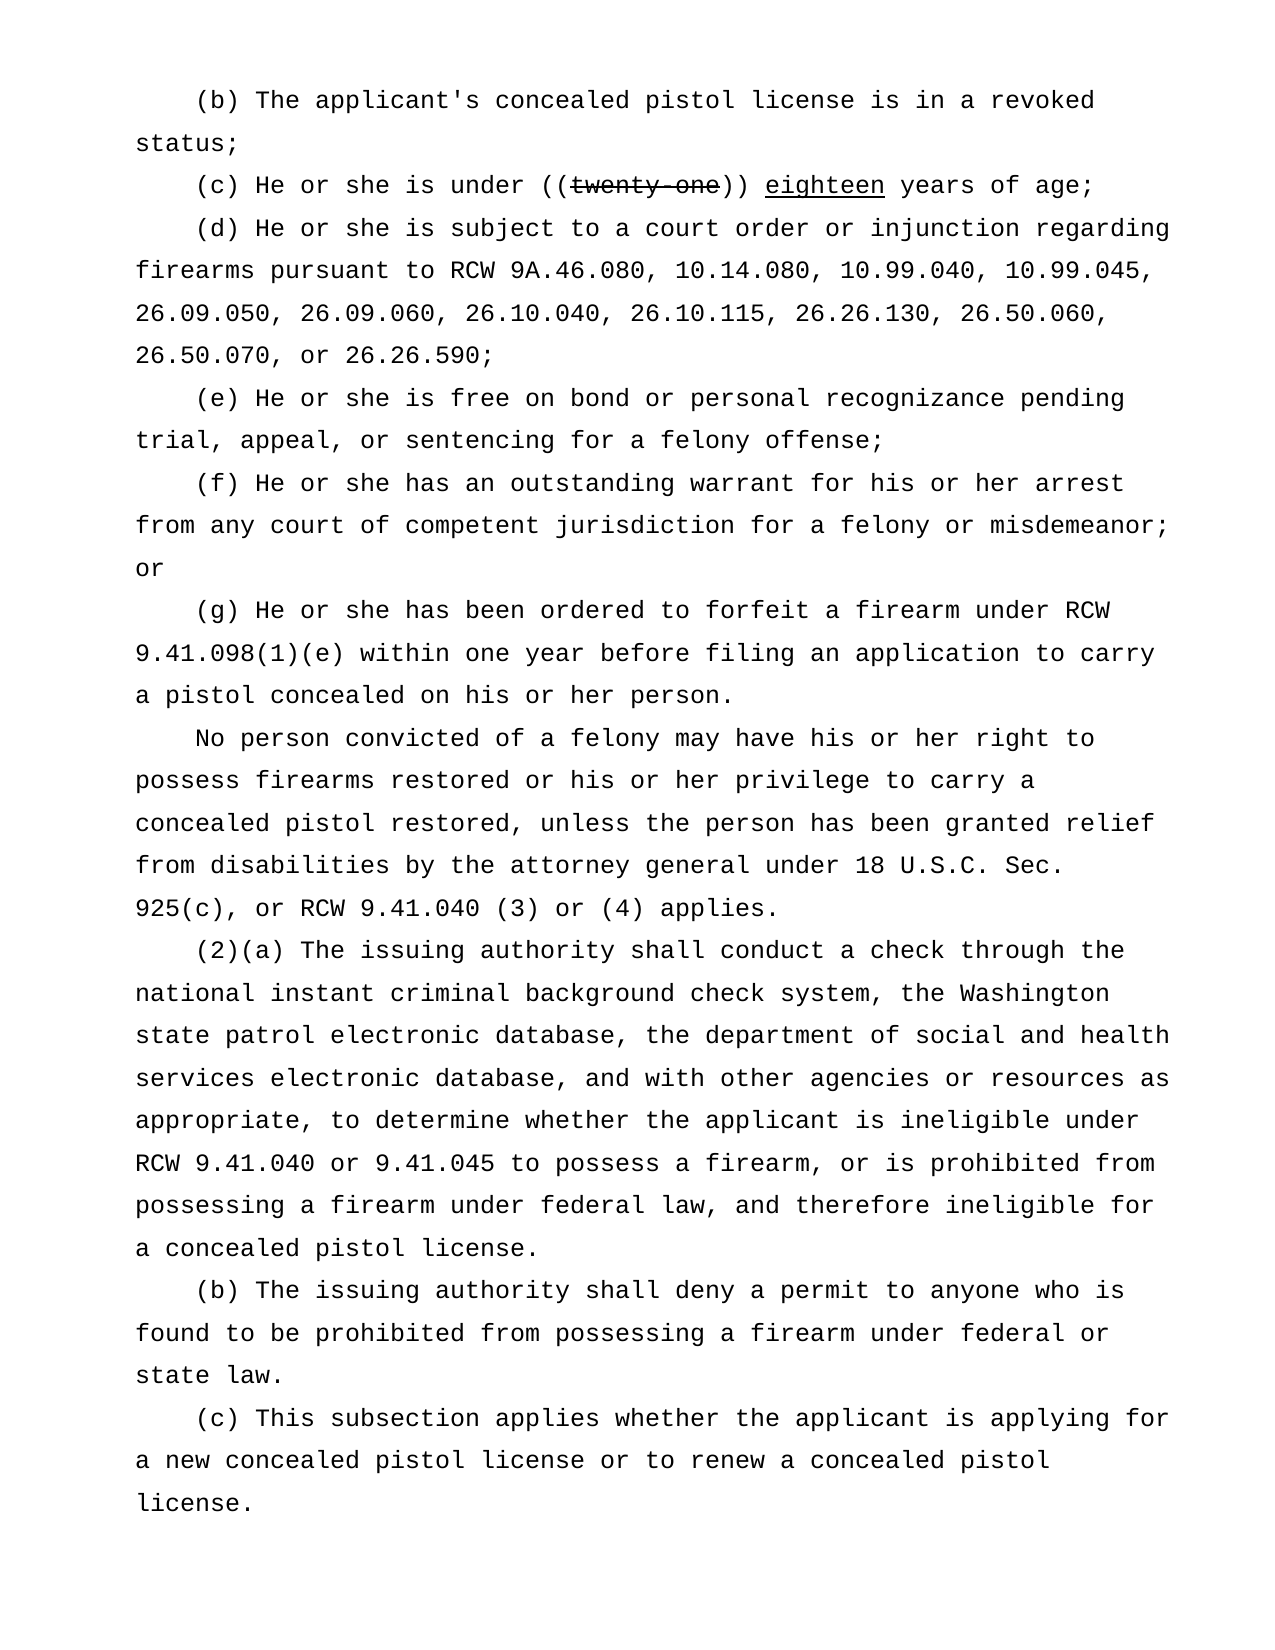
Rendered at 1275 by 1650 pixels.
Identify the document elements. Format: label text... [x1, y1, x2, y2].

text (b) The applicant's concealed pistol license is in a revoked status; [135, 75, 1170, 160]
text (f) He or she has an outstanding warrant for his or her arrest from any court of competent jurisdiction for a felony or misdemeanor; or [135, 457, 1170, 585]
text (d) He or she is subject to a court order or injunction regarding firearms pursuant to RCW 9A.46.080, 10.14.080, 10.99.040, 10.99.045, 26.09.050, 26.09.060, 26.10.040, 26.10.115, 26.26.130, 26.50.060, 26.50.070, or 26.26.590; [135, 202, 1170, 372]
text (b) The issuing authority shall deny a permit to anyone who is found to be prohibited from possessing a firearm under federal or state law. [135, 1265, 1170, 1392]
text (g) He or she has been ordered to forfeit a firearm under RCW 9.41.098(1)(e) within one year before filing an application to carry a pistol concealed on his or her person. [135, 585, 1170, 712]
text (2)(a) The issuing authority shall conduct a check through the national instant criminal background check system, the Washington state patrol electronic database, the department of social and health services electronic database, and with other agencies or resources as appropriate, to determine whether the applicant is ineligible under RCW 9.41.040 or 9.41.045 to possess a firearm, or is prohibited from possessing a firearm under federal law, and therefore ineligible for a concealed pistol license. [135, 925, 1170, 1265]
text (c) He or she is under ((twenty-one)) eighteen years of age; [135, 160, 1170, 202]
text (e) He or she is free on bond or personal recognizance pending trial, appeal, or sentencing for a felony offense; [135, 372, 1170, 457]
text No person convicted of a felony may have his or her right to possess firearms restored or his or her privilege to carry a concealed pistol restored, unless the person has been granted relief from disabilities by the attorney general under 18 U.S.C. Sec. 925(c), or RCW 9.41.040 (3) or (4) applies. [135, 712, 1170, 925]
text (c) This subsection applies whether the applicant is applying for a new concealed pistol license or to renew a concealed pistol license. [135, 1392, 1170, 1520]
